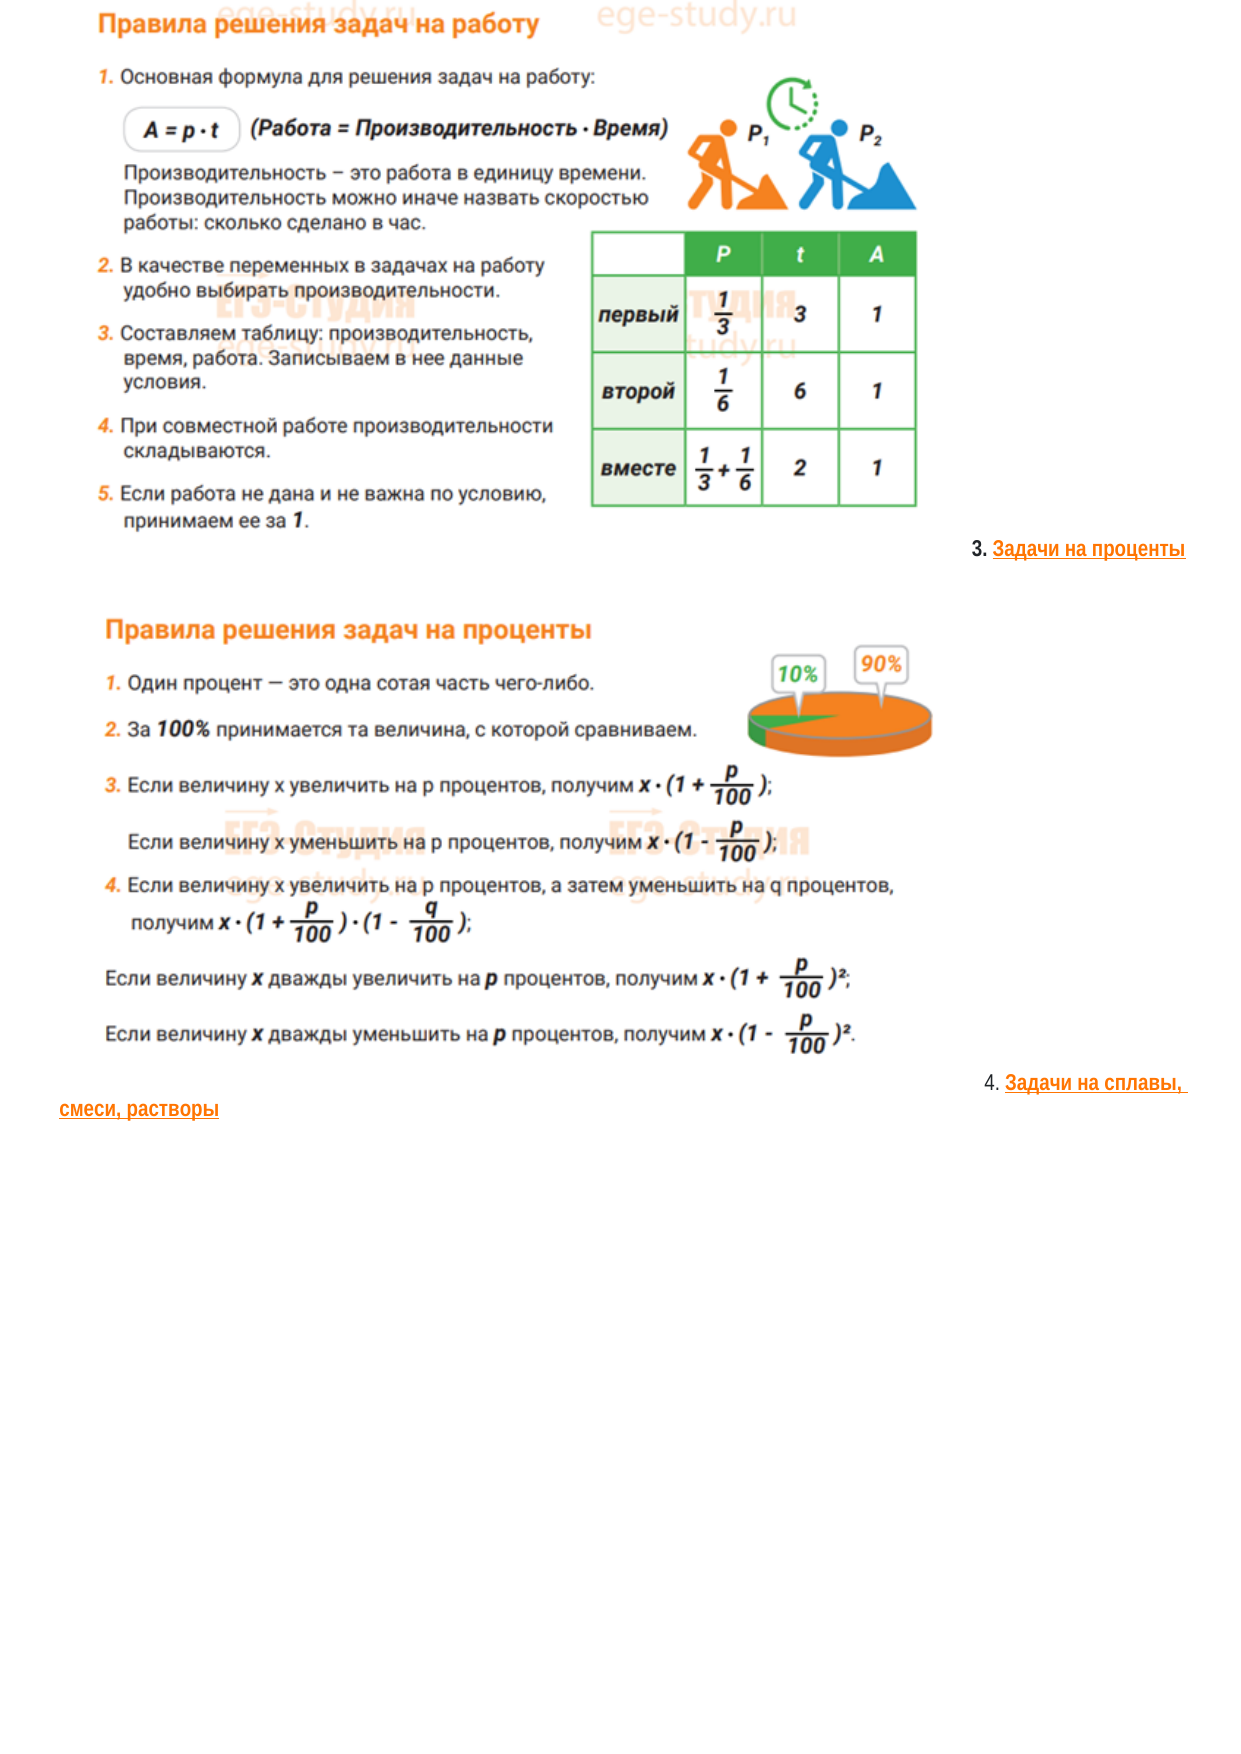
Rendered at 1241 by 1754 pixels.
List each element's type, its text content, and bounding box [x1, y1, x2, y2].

picture [59, 0, 972, 557]
picture [59, 590, 984, 1091]
